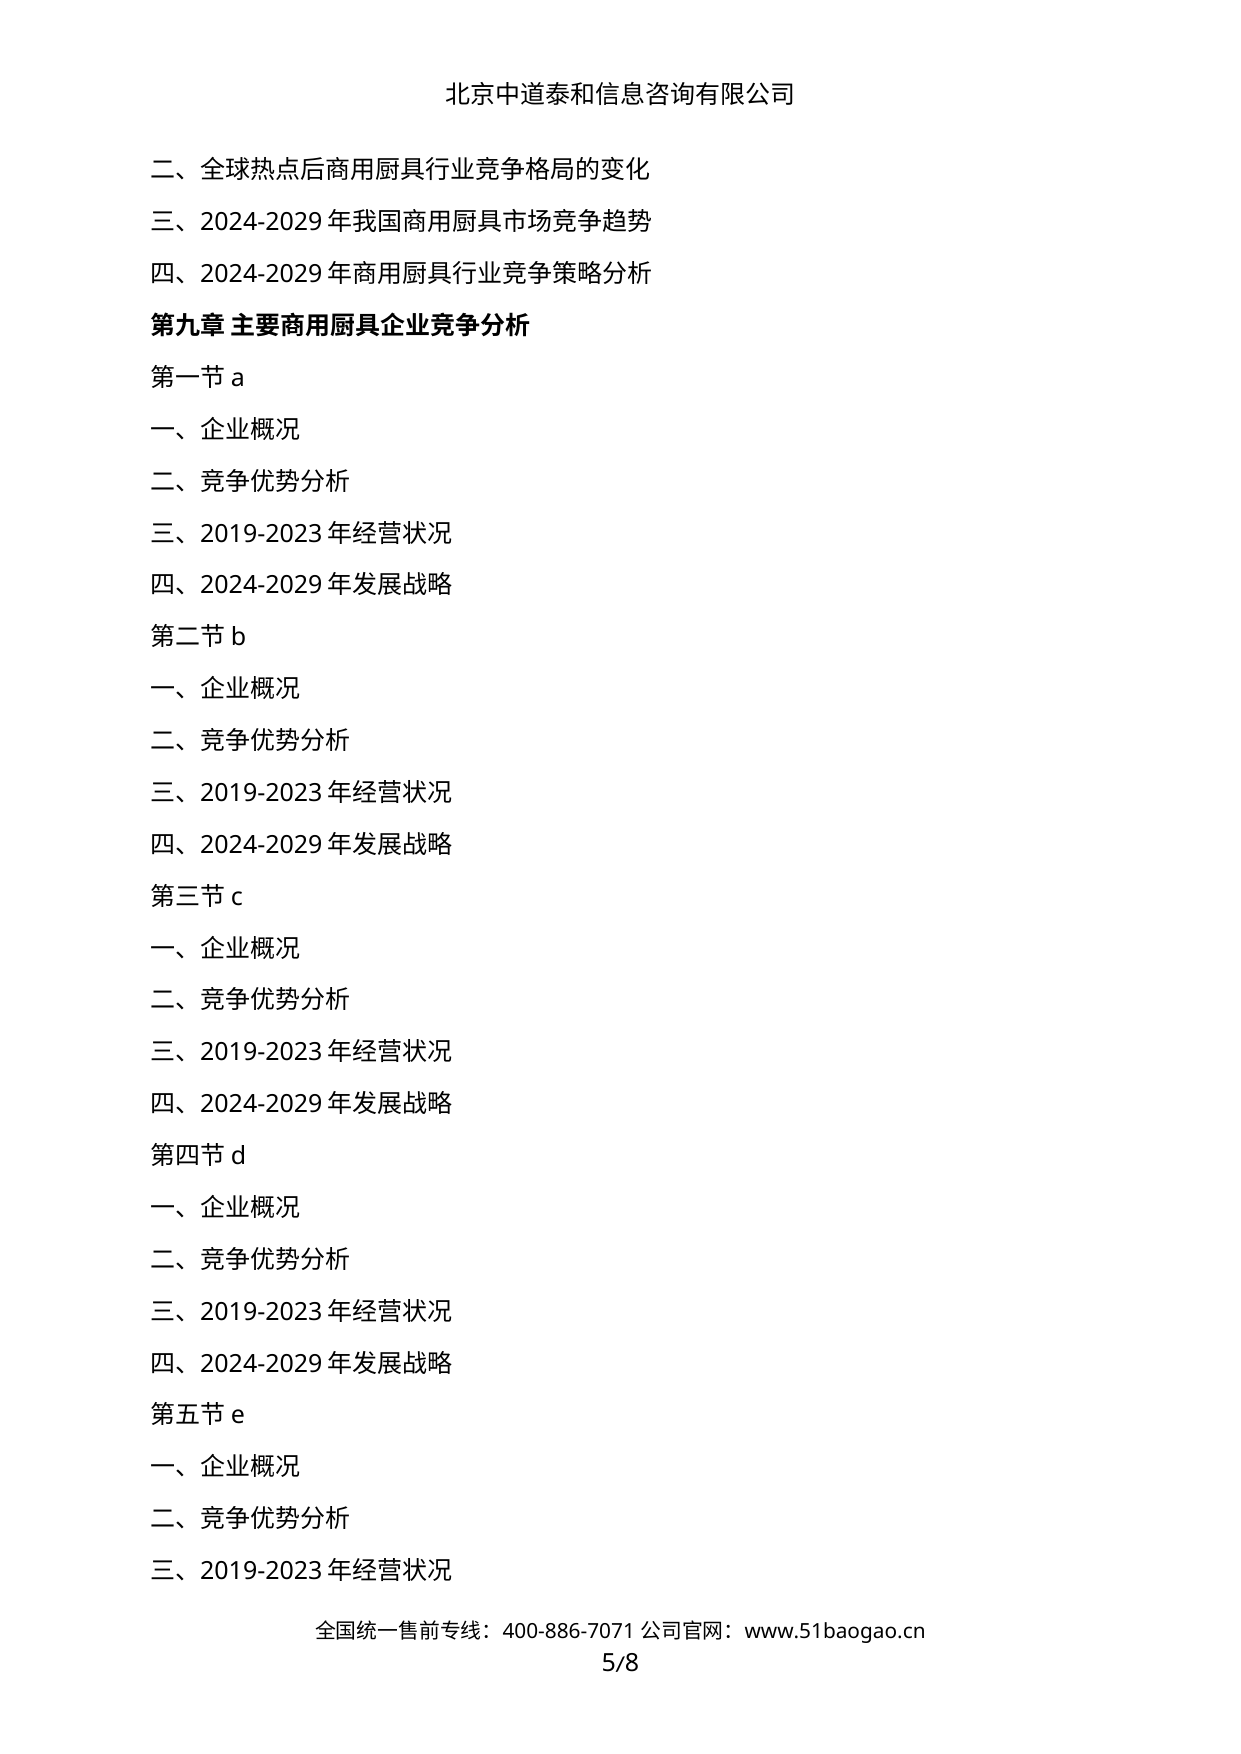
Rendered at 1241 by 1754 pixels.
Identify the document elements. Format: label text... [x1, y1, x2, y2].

text 第四节 d [150, 1136, 1090, 1172]
text 二、全球热点后商用厨具行业竞争格局的变化 [150, 150, 1090, 186]
text 一、企业概况 [150, 1447, 1090, 1483]
text 一、企业概况 [150, 1187, 1090, 1224]
text 二、竞争优势分析 [150, 461, 1090, 497]
text 四、2024-2029年发展战略 [150, 1084, 1090, 1120]
text 一、企业概况 [150, 928, 1090, 964]
text 四、2024-2029年商用厨具行业竞争策略分析 [150, 254, 1090, 290]
text 四、2024-2029年发展战略 [150, 565, 1090, 601]
text 三、2024-2029年我国商用厨具市场竞争趋势 [150, 202, 1090, 238]
text 一、企业概况 [150, 409, 1090, 446]
text 二、竞争优势分析 [150, 721, 1090, 757]
text 第三节 c [150, 876, 1090, 912]
text 二、竞争优势分析 [150, 980, 1090, 1016]
text 二、竞争优势分析 [150, 1239, 1090, 1276]
text 三、2019-2023年经营状况 [150, 513, 1090, 549]
text 三、2019-2023年经营状况 [150, 772, 1090, 809]
text 一、企业概况 [150, 669, 1090, 705]
text 第九章 主要商用厨具企业竞争分析 [150, 306, 1090, 342]
text 第一节 a [150, 357, 1090, 394]
text 第五节 e [150, 1395, 1090, 1431]
text 四、2024-2029年发展战略 [150, 1343, 1090, 1379]
text 第二节 b [150, 617, 1090, 653]
text 三、2019-2023年经营状况 [150, 1032, 1090, 1068]
text 三、2019-2023年经营状况 [150, 1291, 1090, 1327]
text 二、竞争优势分析 [150, 1499, 1090, 1535]
text 四、2024-2029年发展战略 [150, 824, 1090, 861]
text 三、2019-2023年经营状况 [150, 1551, 1090, 1587]
